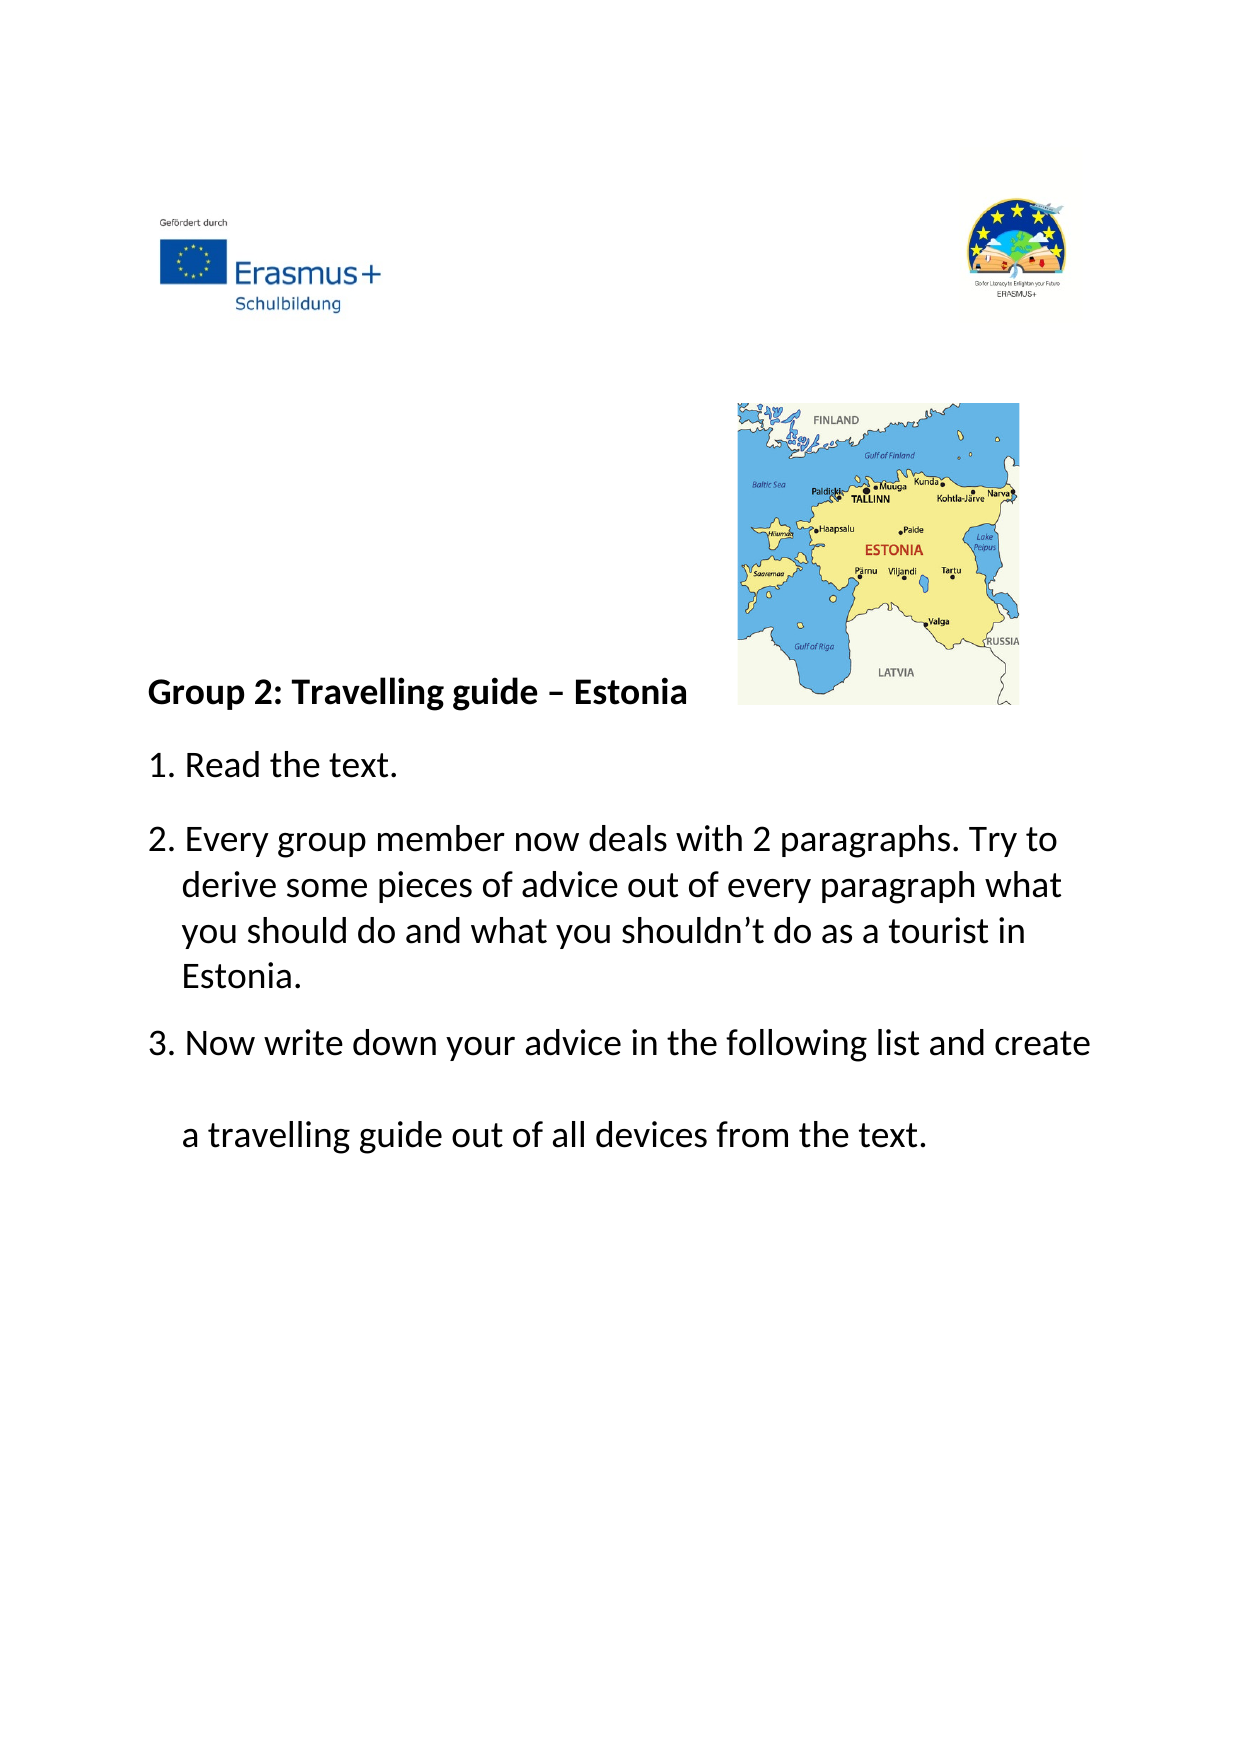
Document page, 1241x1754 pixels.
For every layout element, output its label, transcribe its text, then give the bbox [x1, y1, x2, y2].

text 2. Every group member now deals with 2 paragraphs. Try to derive some pieces of advice out of every paragraph what you should do and what you shouldn’t do as a tourist in Estonia. [148, 815, 1093, 998]
picture [737, 403, 1020, 705]
text Group 2: Travelling guide – Estonia [148, 351, 1093, 714]
text 1. Read the text. [148, 741, 1093, 787]
text 3. Now write down your advice in the following list and create a travelling guide out of all devices from the text. [148, 1019, 1093, 1157]
picture [147, 213, 393, 323]
picture [958, 147, 1083, 323]
